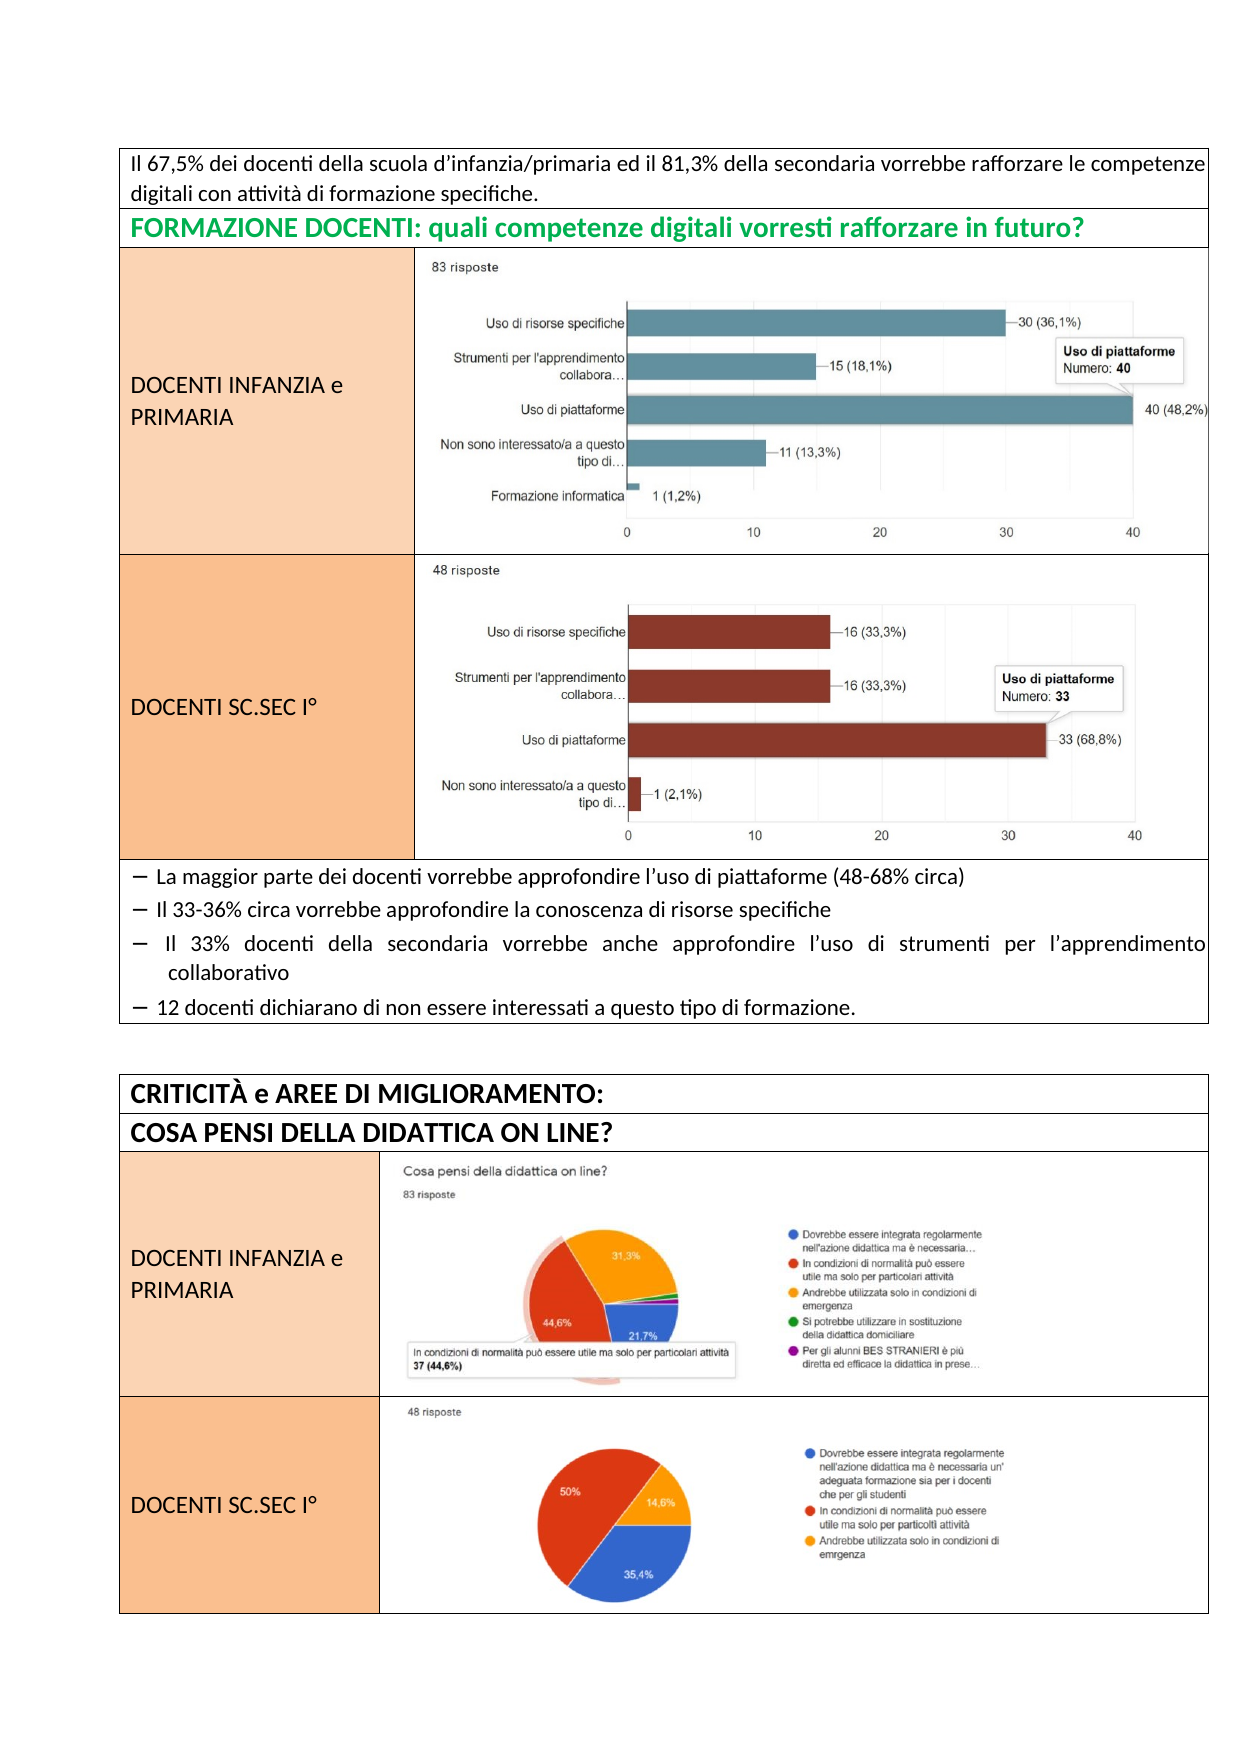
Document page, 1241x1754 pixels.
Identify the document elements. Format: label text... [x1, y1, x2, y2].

table_cell DOCENTI INFANZIA e PRIMARIA [120, 248, 414, 554]
table_cell [380, 1152, 1208, 1396]
table_cell DOCENTI INFANZIA e PRIMARIA [120, 1152, 379, 1396]
picture [393, 1152, 994, 1395]
table_cell DOCENTI SC.SEC I° [120, 1397, 379, 1613]
picture [426, 248, 1209, 553]
table_cell Il 67,5% dei docenti della scuola d’infanzia/primaria ed il 81,3% della secondaria vorrebbe rafforzare le competenze digitali con attività di formazione specifiche. [120, 149, 1208, 208]
table_cell [380, 1397, 1208, 1613]
table_cell [415, 555, 1208, 859]
table_cell [415, 248, 1208, 554]
table_cell FORMAZIONE DOCENTI: quali competenze digitali vorresti rafforzare in futuro? [120, 209, 1208, 247]
table_cell COSA PENSI DELLA DIDATTICA ON LINE? [120, 1114, 1208, 1151]
table_cell − La maggior parte dei docenti vorrebbe approfondire l’uso di piattaforme (48-68% circa) − Il 33-36% circa vorrebbe approfondire la conoscenza di risorse specifiche − Il 33% docenti della secondaria vorrebbe anche approfondire l’uso di strumenti per l’apprendimento collaborativo − 12 docenti dichiarano di non essere interessati a questo tipo di formazione. [120, 860, 1208, 1023]
picture [426, 555, 1190, 858]
table_cell DOCENTI SC.SEC I° [120, 555, 414, 859]
table_header CRITICITÀ e AREE DI MIGLIORAMENTO: [120, 1075, 1208, 1112]
picture [393, 1397, 1013, 1612]
